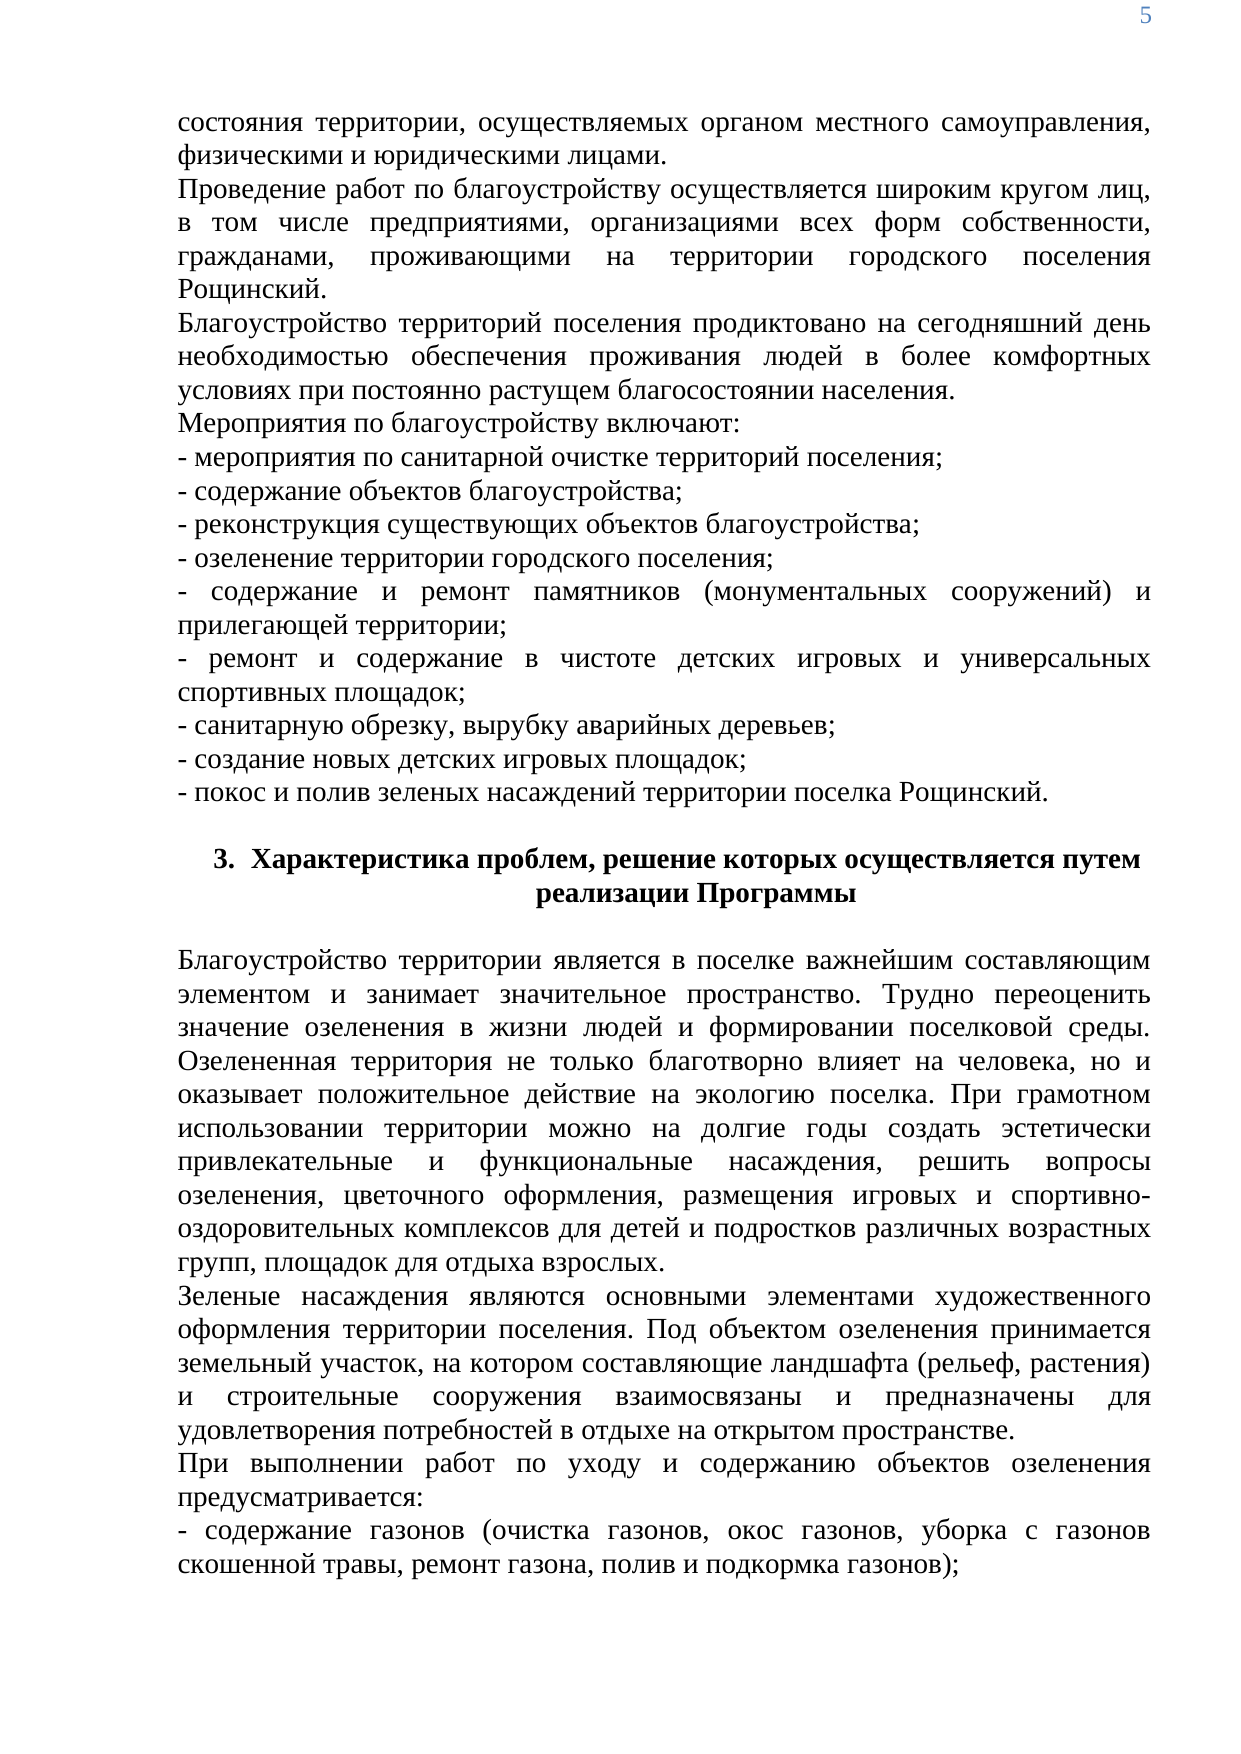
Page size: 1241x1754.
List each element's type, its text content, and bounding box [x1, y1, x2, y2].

text - создание новых детских игровых площадок; [177, 741, 1152, 774]
text Проведение работ по благоустройству осуществляется широким кругом лиц, в том числе предприятиями, организациями всех форм собственности, гражданами, проживающими на территории городского поселения Рощинский. [177, 171, 1152, 305]
text Благоустройство территорий поселения продиктовано на сегодняшний день необходимостью обеспечения проживания людей в более комфортных условиях при постоянно растущем благосостоянии населения. [177, 305, 1152, 406]
text - содержание объектов благоустройства; [177, 473, 1152, 506]
text Зеленые насаждения являются основными элементами художественного оформления территории поселения. Под объектом озеленения принимается земельный участок, на котором составляющие ландшафта (рельеф, растения) и строительные сооружения взаимосвязаны и предназначены для удовлетворения потребностей в отдыхе на открытом пространстве. [177, 1278, 1152, 1445]
text При выполнении работ по уходу и содержанию объектов озеленения предусматривается: [177, 1445, 1152, 1512]
list Характеристика проблем, решение которых осуществляется путем реализации Программы [203, 842, 1152, 909]
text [177, 104, 1152, 171]
text - озеленение территории городского поселения; [177, 540, 1152, 573]
text - содержание газонов (очистка газонов, окос газонов, уборка с газонов скошенной травы, ремонт газона, полив и подкормка газонов); [177, 1512, 1152, 1579]
text - содержание и ремонт памятников (монументальных сооружений) и прилегающей территории; [177, 573, 1152, 640]
text - санитарную обрезку, вырубку аварийных деревьев; [177, 707, 1152, 741]
text Мероприятия по благоустройству включают: [177, 406, 1152, 439]
text Благоустройство территории является в поселке важнейшим составляющим элементом и занимает значительное пространство. Трудно переоценить значение озеленения в жизни людей и формировании поселковой среды. Озелененная территория не только благотворно влияет на человека, но и оказывает положительное действие на экологию поселка. При грамотном использовании территории можно на долгие годы создать эстетически привлекательные и функциональные насаждения, решить вопросы озеленения, цветочного оформления, размещения игровых и спортивно-оздоровительных комплексов для детей и подростков различных возрастных групп, площадок для отдыха взрослых. [177, 942, 1152, 1278]
text - реконструкция существующих объектов благоустройства; [177, 506, 1152, 540]
text - покос и полив зеленых насаждений территории поселка Рощинский. [177, 774, 1152, 808]
text - мероприятия по санитарной очистке территорий поселения; [177, 439, 1152, 473]
text - ремонт и содержание в чистоте детских игровых и универсальных спортивных площадок; [177, 640, 1152, 707]
